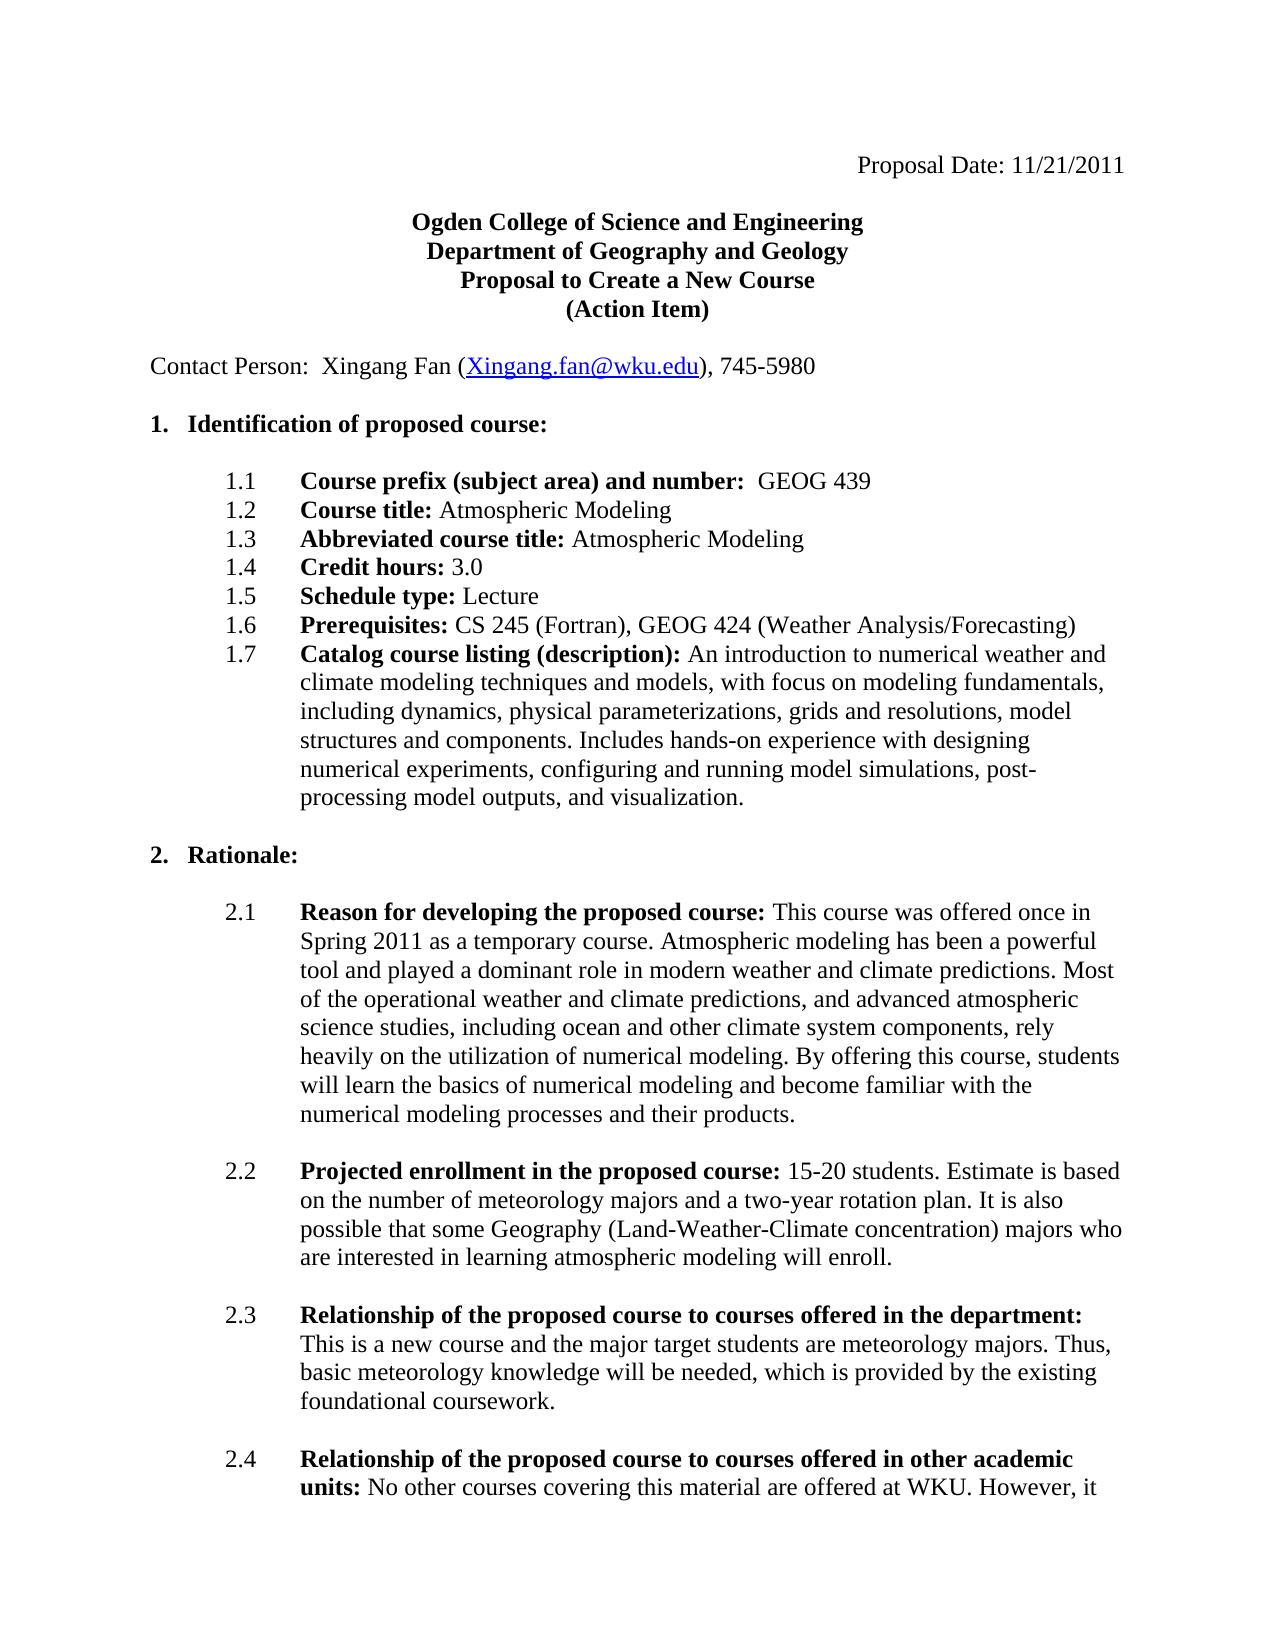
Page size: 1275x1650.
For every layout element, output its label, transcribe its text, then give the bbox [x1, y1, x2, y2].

list Identification of proposed course: [150, 409, 1125, 437]
text Contact Person: Xingang Fan (Xingang.fan@wku.edu), 745-5980 [150, 351, 1125, 380]
list Abbreviated course title: Atmospheric Modeling [225, 524, 1125, 552]
list Schedule type: Lecture [225, 581, 1125, 610]
list Course title: Atmospheric Modeling [225, 495, 1125, 524]
text Department of Geography and Geology [150, 236, 1125, 265]
text Proposal to Create a New Course [150, 265, 1125, 294]
text Proposal Date: 11/21/2011 [150, 150, 1125, 179]
list Reason for developing the proposed course: This course was offered once in Spring 2011 as a temporary course. Atmospheric modeling has been a powerful tool and played a dominant role in modern weather and climate predictions. Most of the operational weather and climate predictions, and advanced atmospheric science studies, including ocean and other climate system components, rely heavily on the utilization of numerical modeling. By offering this course, students will learn the basics of numerical modeling and become familiar with the numerical modeling processes and their products. [225, 897, 1125, 1127]
list Rationale: [150, 840, 1125, 869]
list Catalog course listing (description): An introduction to numerical weather and climate modeling techniques and models, with focus on modeling fundamentals, including dynamics, physical parameterizations, grids and resolutions, model structures and components. Includes hands-on experience with designing numerical experiments, configuring and running model simulations, post-processing model outputs, and visualization. [225, 639, 1125, 811]
list Prerequisites: CS 245 (Fortran), GEOG 424 (Weather Analysis/Forecasting) [225, 610, 1125, 639]
text Ogden College of Science and Engineering [150, 207, 1125, 236]
list Course prefix (subject area) and number: GEOG 439 [225, 466, 1125, 495]
text (Action Item) [150, 294, 1125, 322]
list Projected enrollment in the proposed course: 15-20 students. Estimate is based on the number of meteorology majors and a two-year rotation plan. It is also possible that some Geography (Land-Weather-Climate concentration) majors who are interested in learning atmospheric modeling will enroll. [225, 1156, 1125, 1271]
list Credit hours: 3.0 [225, 552, 1125, 581]
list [225, 1444, 1125, 1501]
list Relationship of the proposed course to courses offered in the department: This is a new course and the major target students are meteorology majors. Thus, basic meteorology knowledge will be needed, which is provided by the existing foundational coursework. [225, 1300, 1125, 1415]
